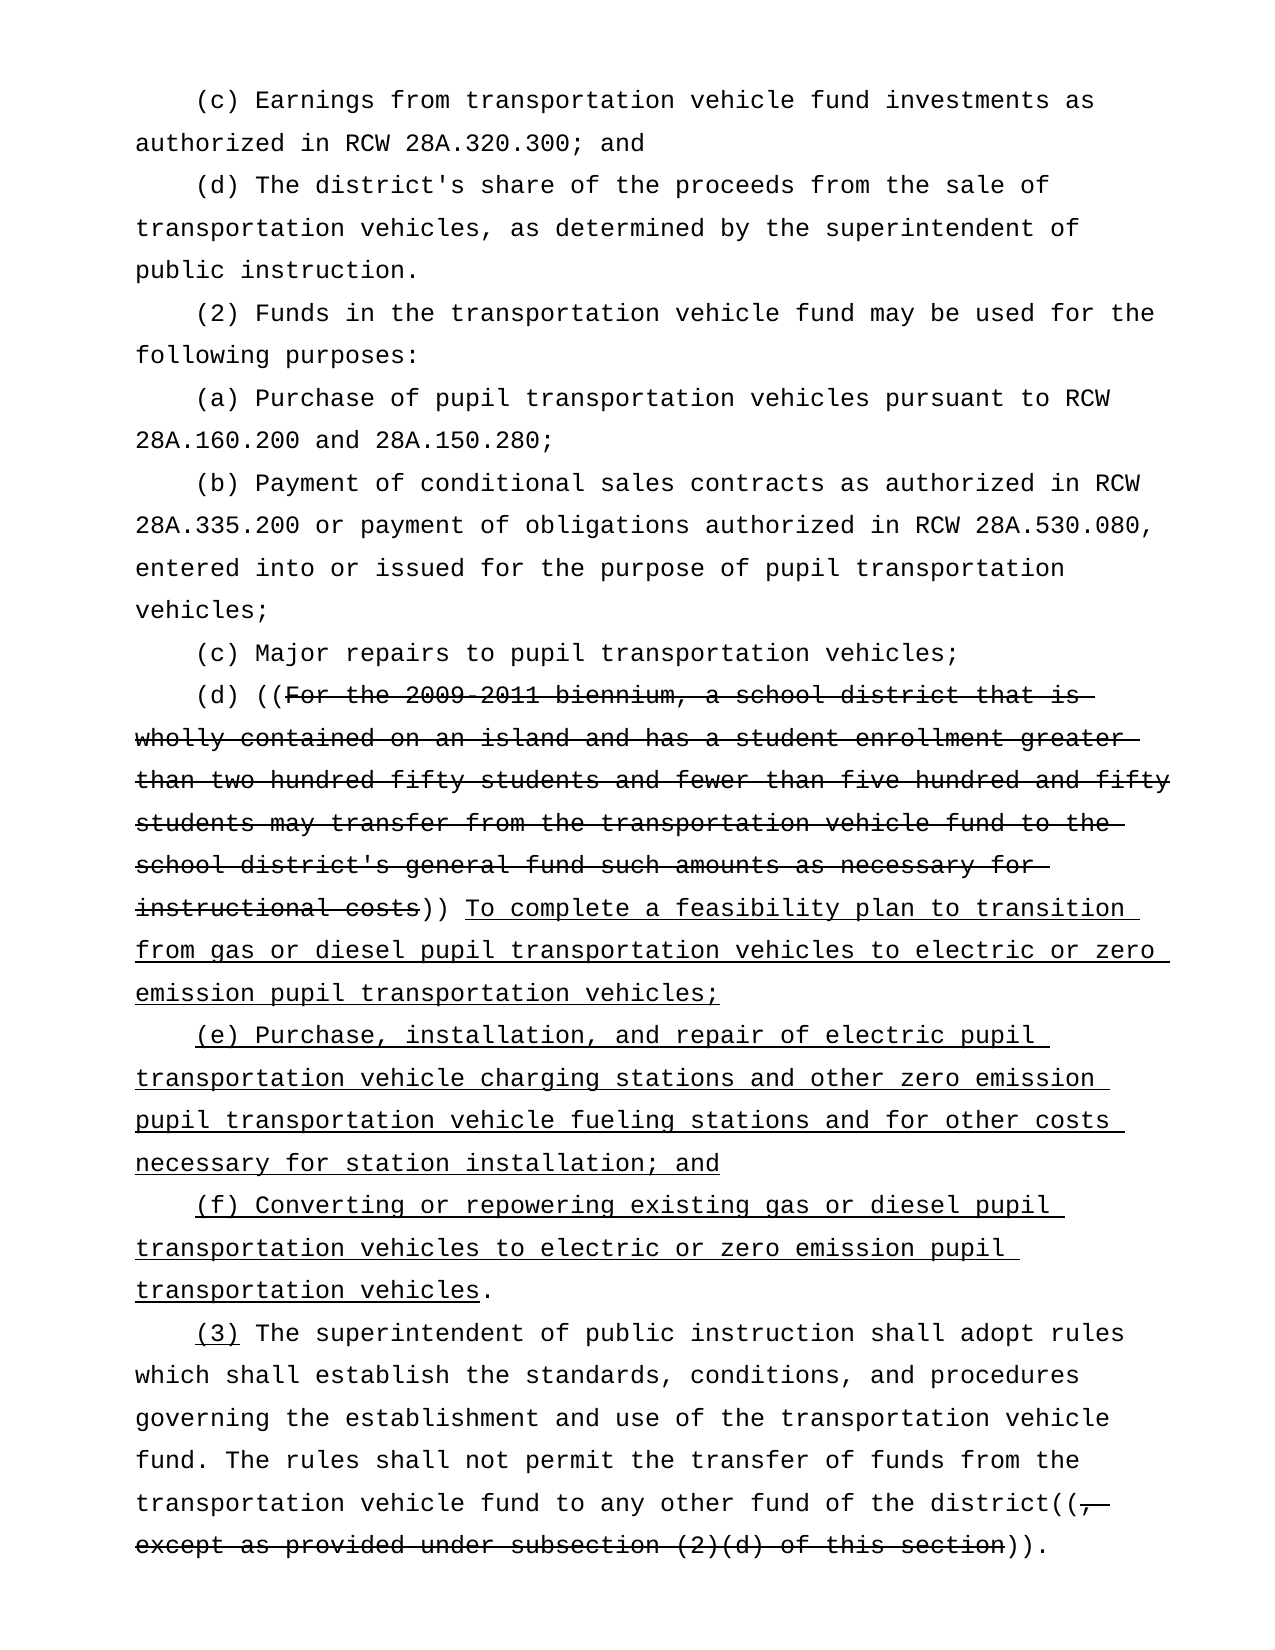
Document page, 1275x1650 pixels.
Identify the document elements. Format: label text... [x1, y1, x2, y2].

text (a) Purchase of pupil transportation vehicles pursuant to RCW 28A.160.200 and 28A.150.280; [135, 372, 1170, 457]
text (d) ((For the 2009-2011 biennium, a school district that is wholly contained on an island and has a student enrollment greater than two hundred fifty students and fewer than five hundred and fifty students may transfer from the transportation vehicle fund to the school district's general fund such amounts as necessary for instructional costs)) To complete a feasibility plan to transition from gas or diesel pupil transportation vehicles to electric or zero emission pupil transportation vehicles; [135, 783, 1170, 961]
text (e) Purchase, installation, and repair of electric pupil transportation vehicle charging stations and other zero emission pupil transportation vehicle fueling stations and for other costs necessary for station installation; and [135, 1010, 1170, 1180]
text (f) Converting or repowering existing gas or diesel pupil transportation vehicles to electric or zero emission pupil transportation vehicles. [135, 1180, 1170, 1307]
text (d) ((For the 2009-2011 biennium, a school district that is wholly contained on an island and has a student enrollment greater than two hundred fifty students and fewer than five hundred and fifty students may transfer from the transportation vehicle fund to the school district's general fund such amounts as necessary for instructional costs)) To complete a feasibility plan to transition from gas or diesel pupil transportation vehicles to electric or zero emission pupil transportation vehicles; [135, 670, 1170, 781]
text (d) ((For the 2009-2011 biennium, a school district that is wholly contained on an island and has a student enrollment greater than two hundred fifty students and fewer than five hundred and fifty students may transfer from the transportation vehicle fund to the school district's general fund such amounts as necessary for instructional costs)) To complete a feasibility plan to transition from gas or diesel pupil transportation vehicles to electric or zero emission pupil transportation vehicles; [135, 963, 1170, 1010]
text (c) Major repairs to pupil transportation vehicles; [135, 627, 1170, 670]
text (d) The district's share of the proceeds from the sale of transportation vehicles, as determined by the superintendent of public instruction. [135, 160, 1170, 287]
text (b) Payment of conditional sales contracts as authorized in RCW 28A.335.200 or payment of obligations authorized in RCW 28A.530.080, entered into or issued for the purpose of pupil transportation vehicles; [135, 457, 1170, 627]
text (3) The superintendent of public instruction shall adopt rules which shall establish the standards, conditions, and procedures governing the establishment and use of the transportation vehicle fund. The rules shall not permit the transfer of funds from the transportation vehicle fund to any other fund of the district((, except as provided under subsection (2)(d) of this section)). [135, 1307, 1170, 1562]
text (c) Earnings from transportation vehicle fund investments as authorized in RCW 28A.320.300; and [135, 75, 1170, 160]
text (2) Funds in the transportation vehicle fund may be used for the following purposes: [135, 287, 1170, 372]
